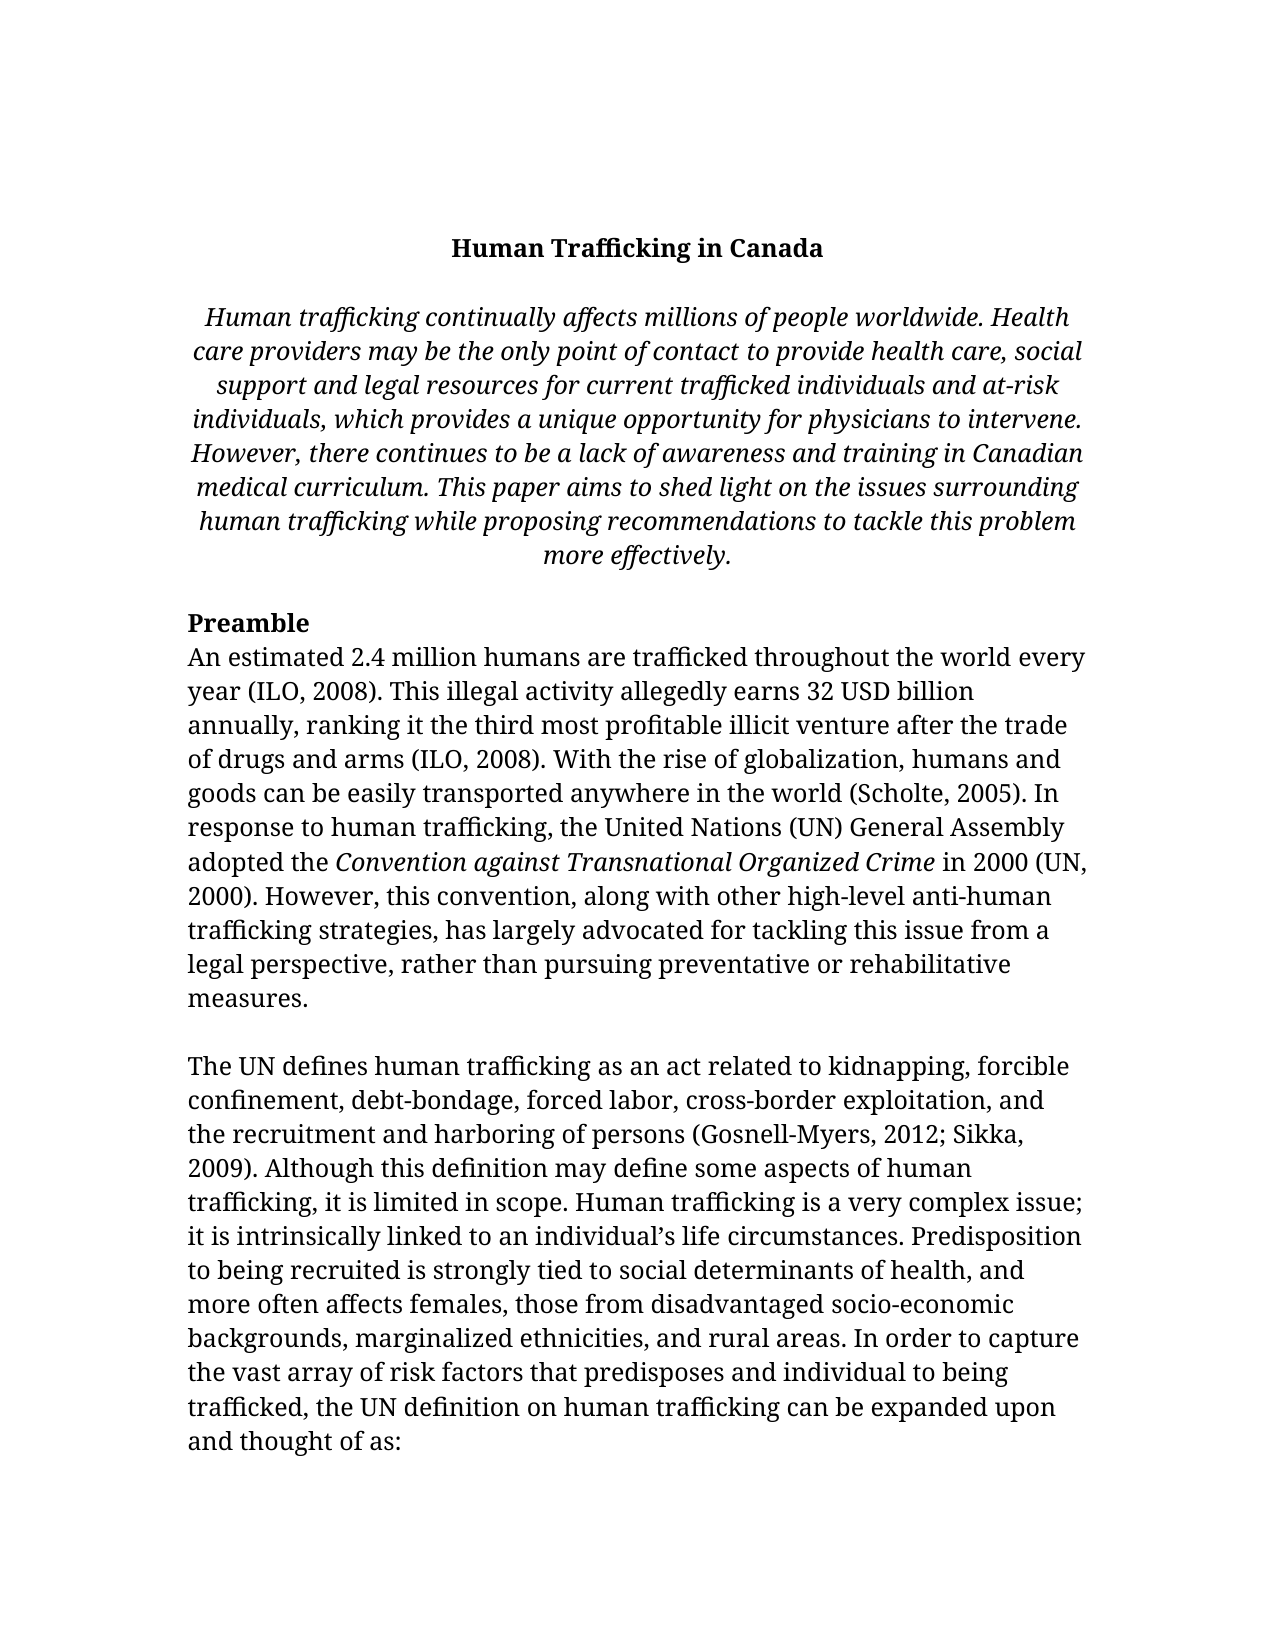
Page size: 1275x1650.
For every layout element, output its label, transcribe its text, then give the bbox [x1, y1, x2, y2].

text The UN defines human trafficking as an act related to kidnapping, forcible confinement, debt-bondage, forced labor, cross-border exploitation, and the recruitment and harboring of persons (Gosnell-Myers, 2012; Sikka, 2009). Although this definition may define some aspects of human trafficking, it is limited in scope. Human trafficking is a very complex issue; it is intrinsically linked to an individual’s life circumstances. Predisposition to being recruited is strongly tied to social determinants of health, and more often affects females, those from disadvantaged socio-economic backgrounds, marginalized ethnicities, and rural areas. In order to capture the vast array of risk factors that predisposes and individual to being trafficked, the UN definition on human trafficking can be expanded upon and thought of as: [187, 1048, 1087, 1457]
text An estimated 2.4 million humans are trafficked throughout the world every year (ILO, 2008). This illegal activity allegedly earns 32 USD billion annually, ranking it the third most profitable illicit venture after the trade of drugs and arms (ILO, 2008). With the rise of globalization, humans and goods can be easily transported anywhere in the world (Scholte, 2005). In response to human trafficking, the United Nations (UN) General Assembly adopted the Convention against Transnational Organized Crime in 2000 (UN, 2000). However, this convention, along with other high-level anti-human trafficking strategies, has largely advocated for tackling this issue from a legal perspective, rather than pursuing preventative or rehabilitative measures. [187, 640, 1087, 1014]
text Preamble [187, 606, 1087, 640]
text Human trafficking continually affects millions of people worldwide. Health care providers may be the only point of contact to provide health care, social support and legal resources for current trafficked individuals and at-risk individuals, which provides a unique opportunity for physicians to intervene. However, there continues to be a lack of awareness and training in Canadian medical curriculum. This paper aims to shed light on the issues surrounding human trafficking while proposing recommendations to tackle this problem more effectively. [187, 299, 1087, 572]
text Human Trafficking in Canada [187, 231, 1087, 265]
